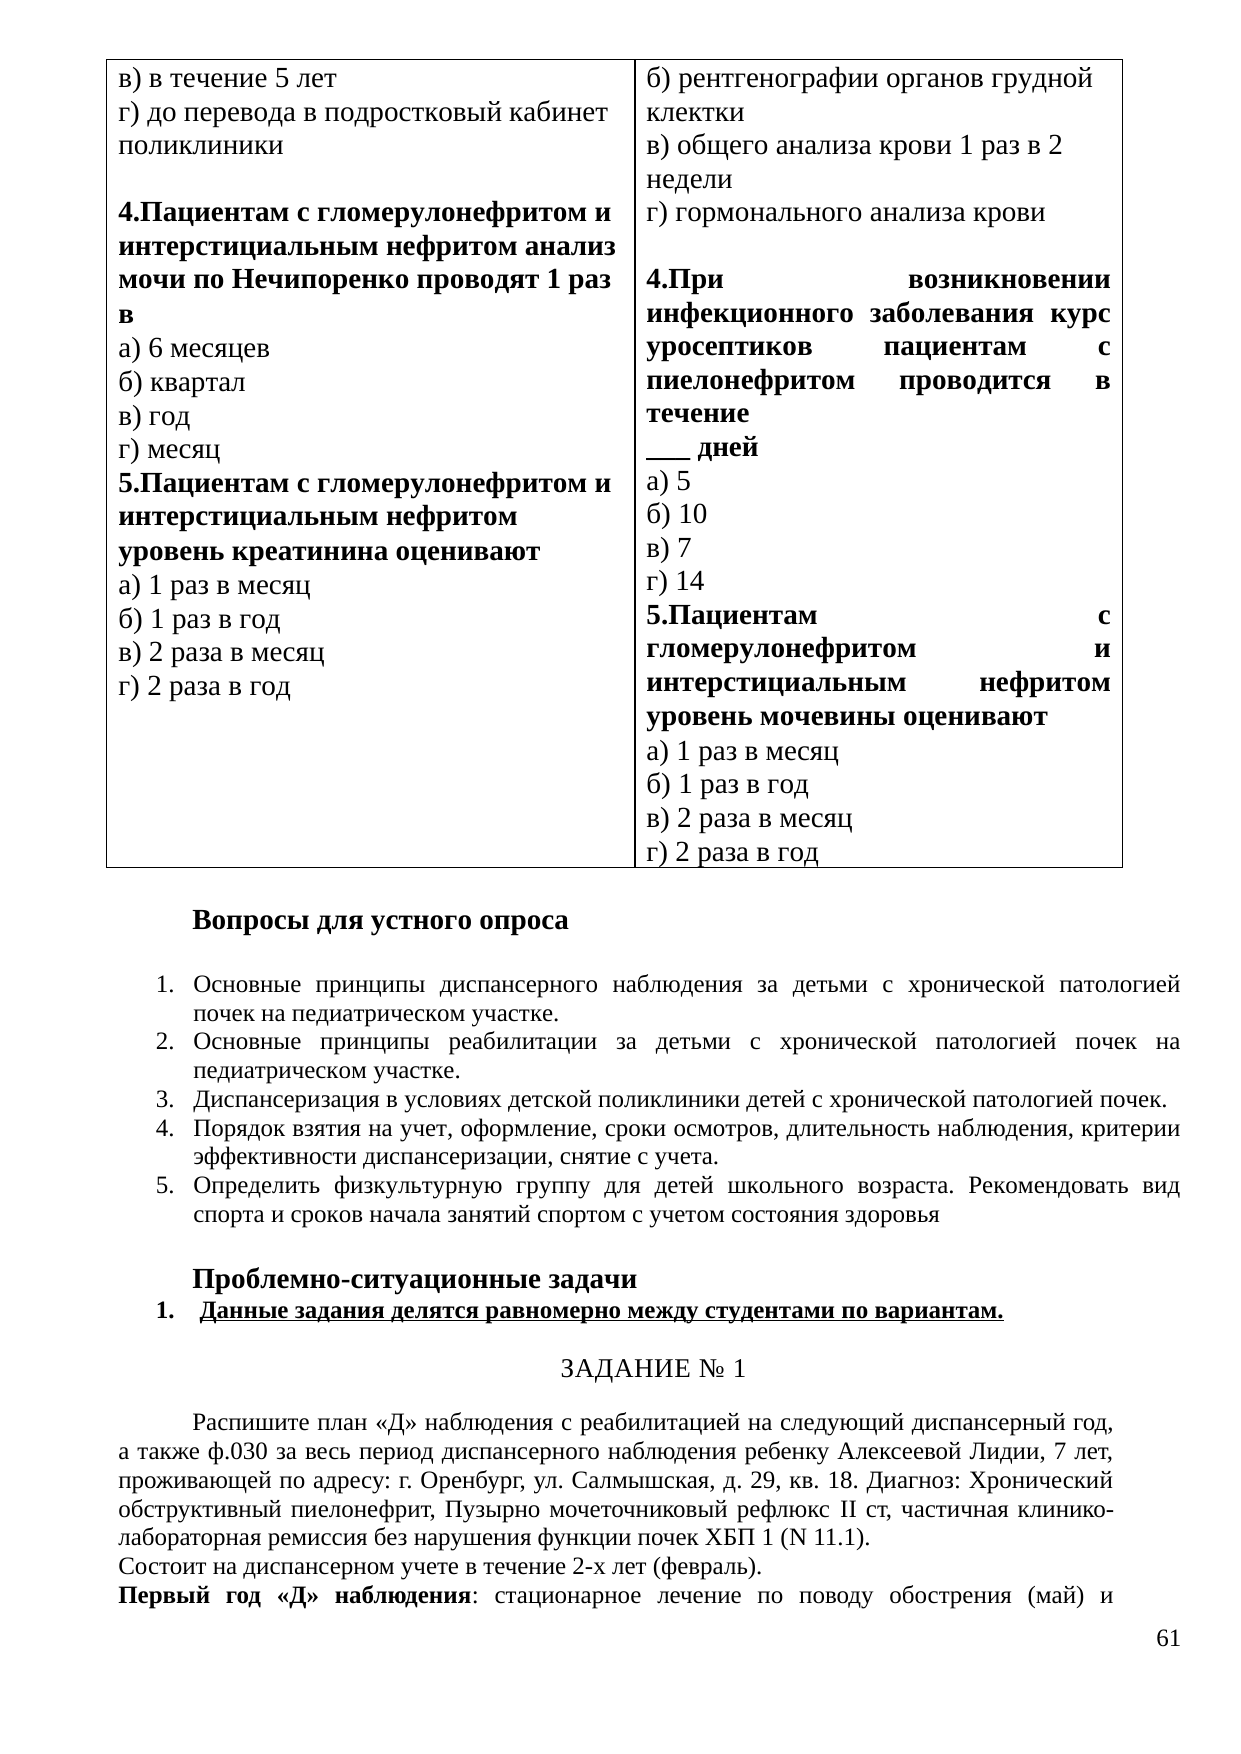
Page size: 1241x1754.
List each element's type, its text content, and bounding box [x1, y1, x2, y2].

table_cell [636, 60, 1122, 867]
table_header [107, 1295, 1126, 1609]
list Основные принципы диспансерного наблюдения за детьми с хронической патологией почек на педиатрическом участке. [156, 969, 1181, 1026]
text Проблемно-ситуационные задачи [118, 1261, 1181, 1295]
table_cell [107, 60, 634, 867]
text Вопросы для устного опроса [118, 902, 1181, 935]
list Диспансеризация в условиях детской поликлиники детей с хронической патологией почек. [156, 1084, 1181, 1113]
list Основные принципы реабилитации за детьми с хронической патологией почек на педиатрическом участке. [156, 1026, 1181, 1084]
list Определить физкультурную группу для детей школьного возраста. Рекомендовать вид спорта и сроков начала занятий спортом с учетом состояния здоровья [156, 1170, 1181, 1228]
list Порядок взятия на учет, оформление, сроки осмотров, длительность наблюдения, критерии эффективности диспансеризации, снятие с учета. [156, 1113, 1181, 1170]
